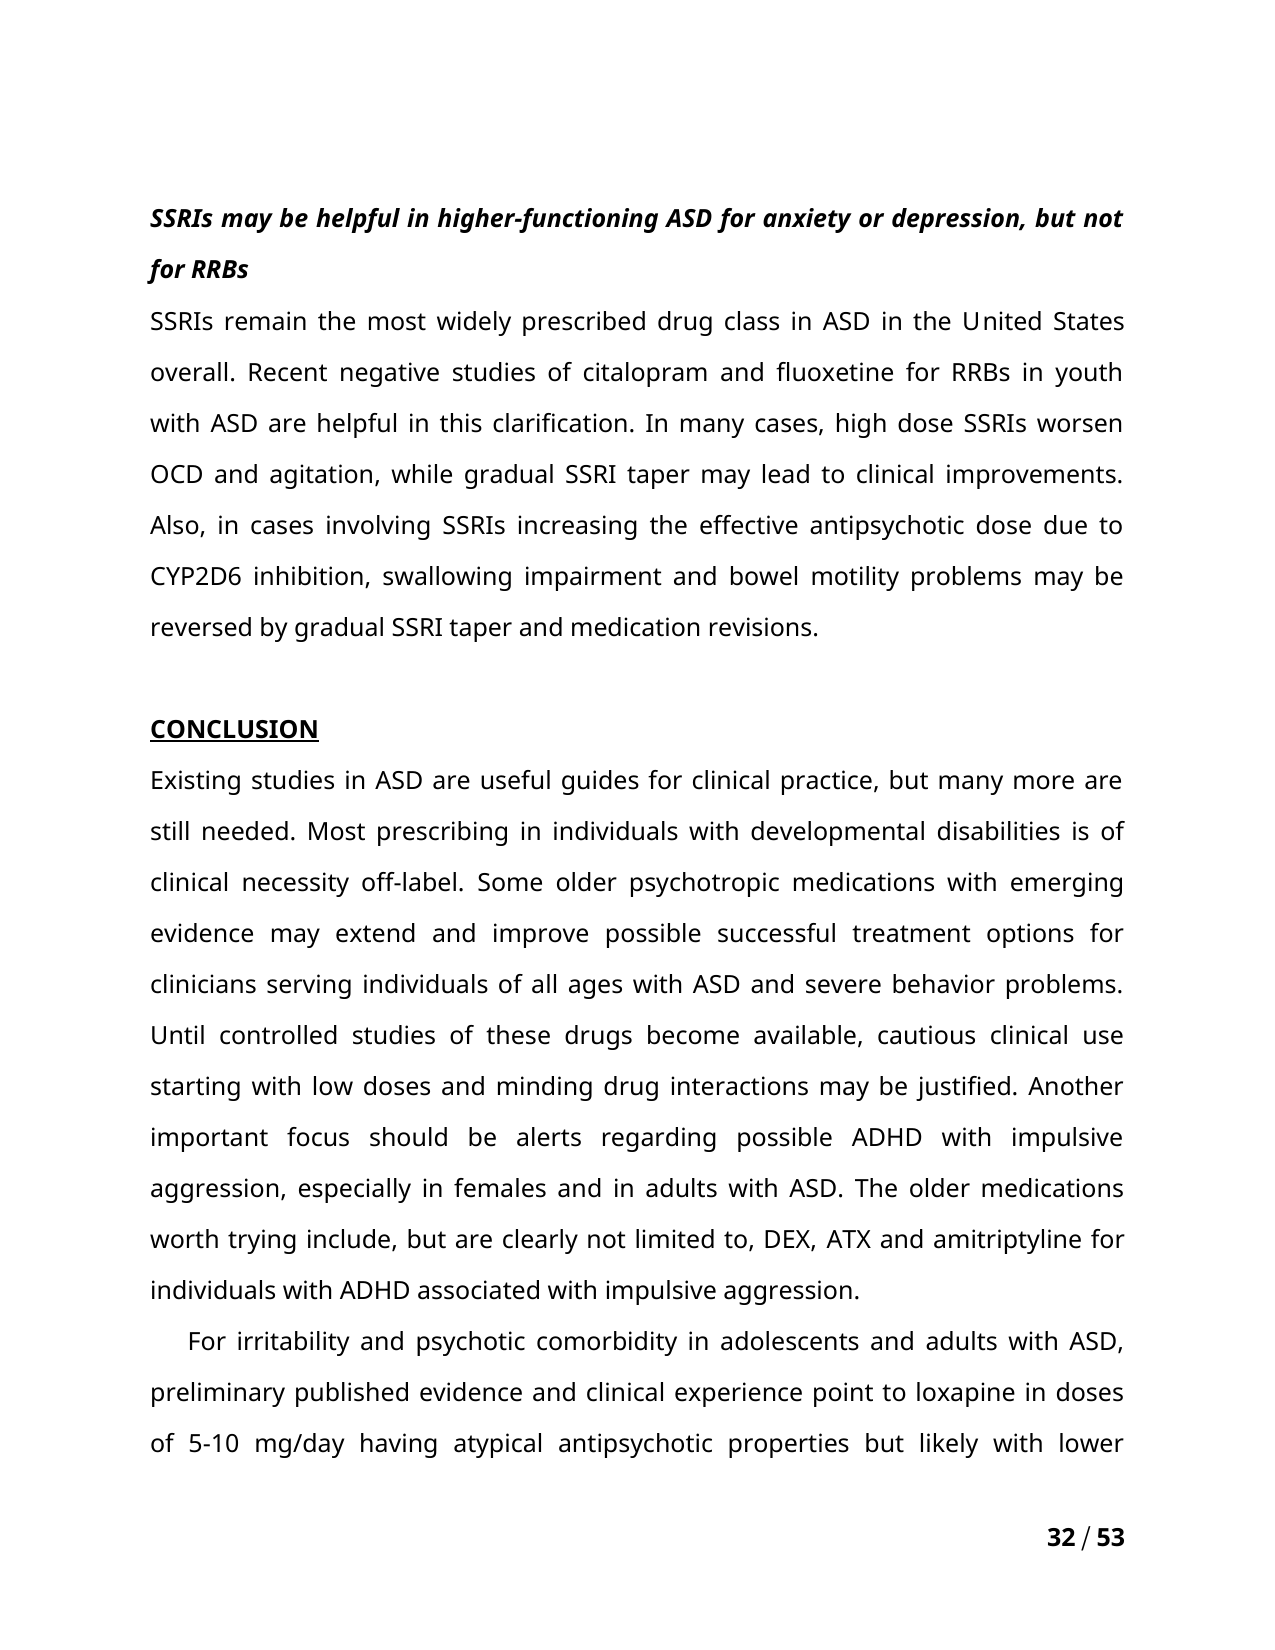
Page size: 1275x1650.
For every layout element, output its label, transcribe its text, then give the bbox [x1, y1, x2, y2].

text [150, 1324, 1125, 1460]
text Existing studies in ASD are useful guides for clinical practice, but many more are still needed. Most prescribing in individuals with developmental disabilities is of clinical necessity off-label. Some older psychotropic medications with emerging evidence may extend and improve possible successful treatment options for clinicians serving individuals of all ages with ASD and severe behavior problems. Until controlled studies of these drugs become available, cautious clinical use starting with low doses and minding drug interactions may be justified. Another important focus should be alerts regarding possible ADHD with impulsive aggression, especially in females and in adults with ASD. The older medications worth trying include, but are clearly not limited to, DEX, ATX and amitriptyline for individuals with ADHD associated with impulsive aggression. [150, 762, 1125, 1307]
text SSRIs remain the most widely prescribed drug class in ASD in the United States overall. Recent negative studies of citalopram and fluoxetine for RRBs in youth with ASD are helpful in this clarification. In many cases, high dose SSRIs worsen OCD and agitation, while gradual SSRI taper may lead to clinical improvements. Also, in cases involving SSRIs increasing the effective antipsychotic dose due to CYP2D6 inhibition, swallowing impairment and bowel motility problems may be reversed by gradual SSRI taper and medication revisions. [150, 303, 1125, 643]
text CONCLUSION [150, 711, 1125, 746]
text SSRIs may be helpful in higher-functioning ASD for anxiety or depression, but not for RRBs [150, 201, 1125, 286]
